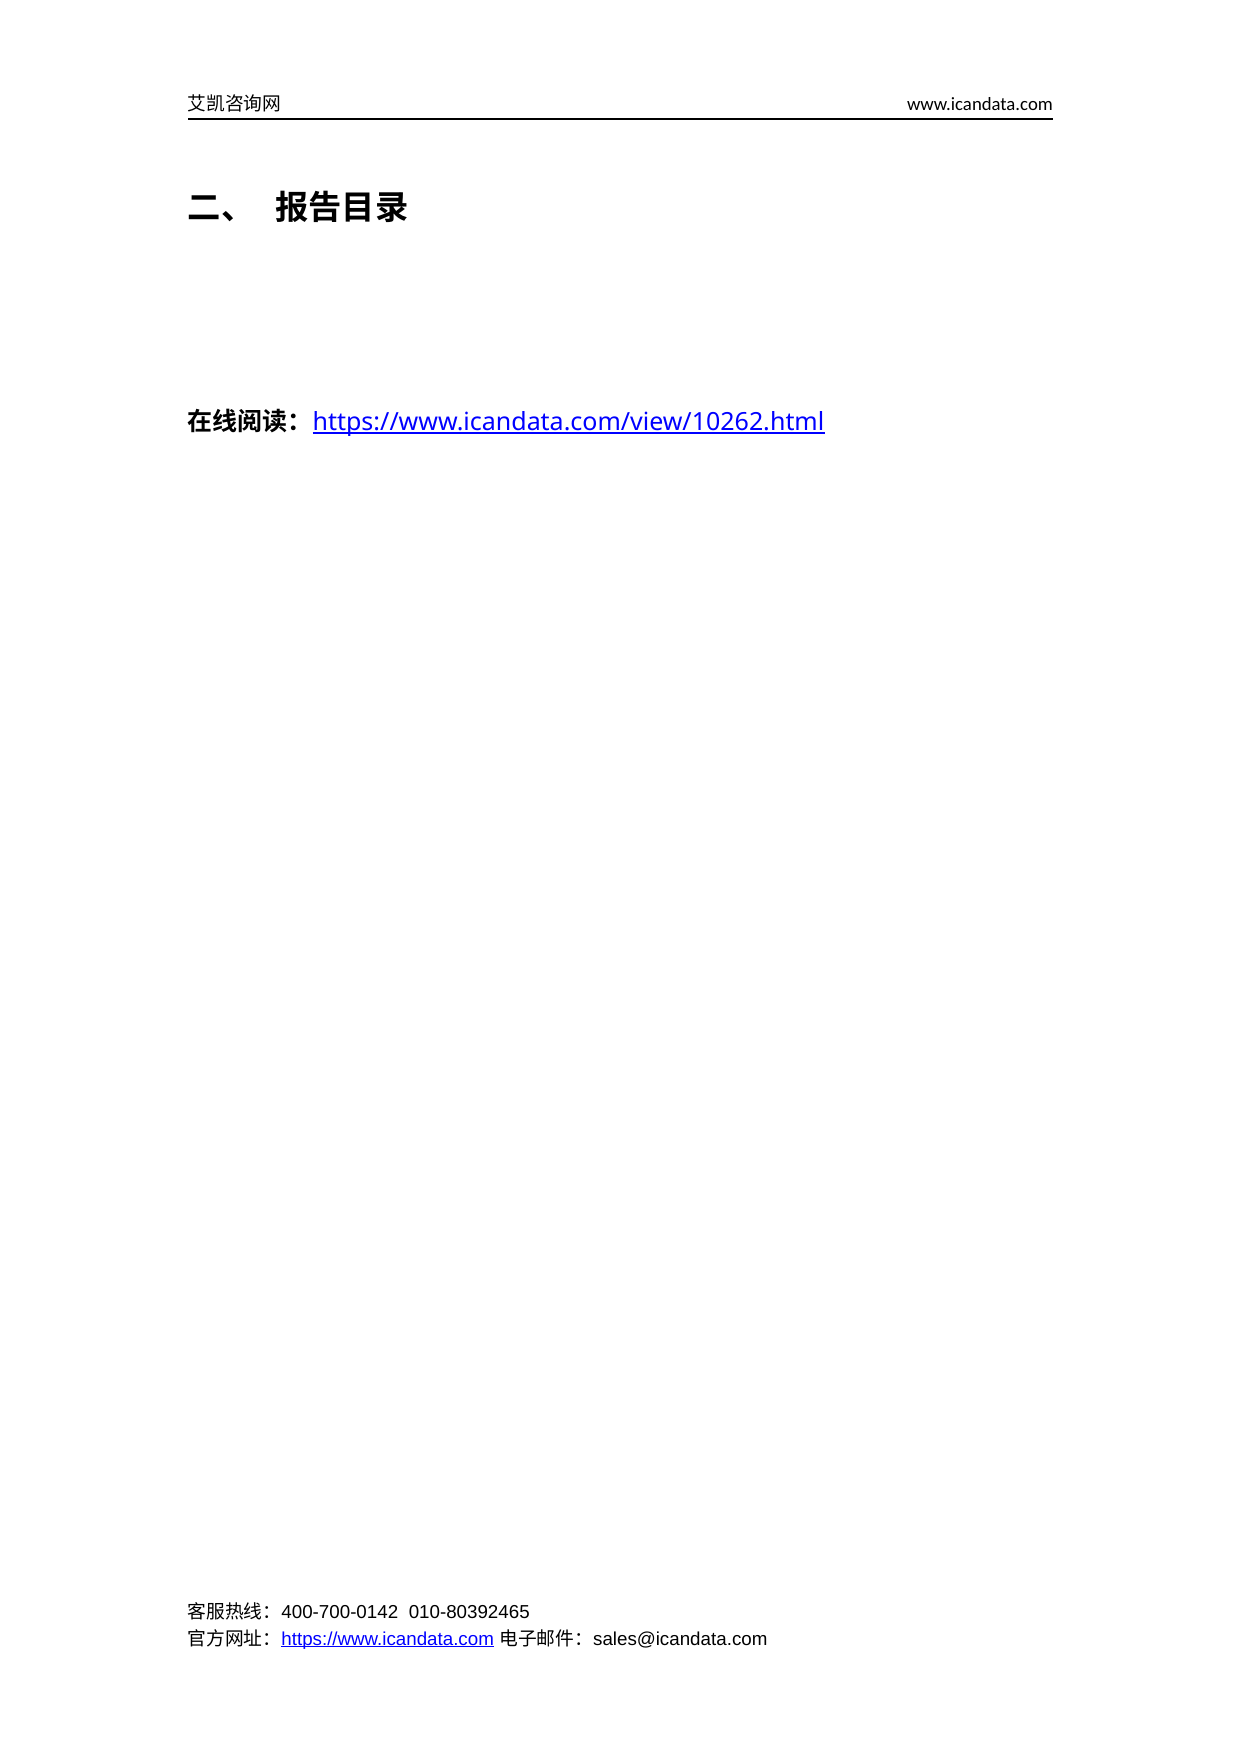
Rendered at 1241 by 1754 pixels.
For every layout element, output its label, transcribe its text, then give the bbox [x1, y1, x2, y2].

subtitle 报告目录 [187, 172, 1053, 237]
text 在线阅读：https://www.icandata.com/view/10262.html [187, 387, 1053, 452]
